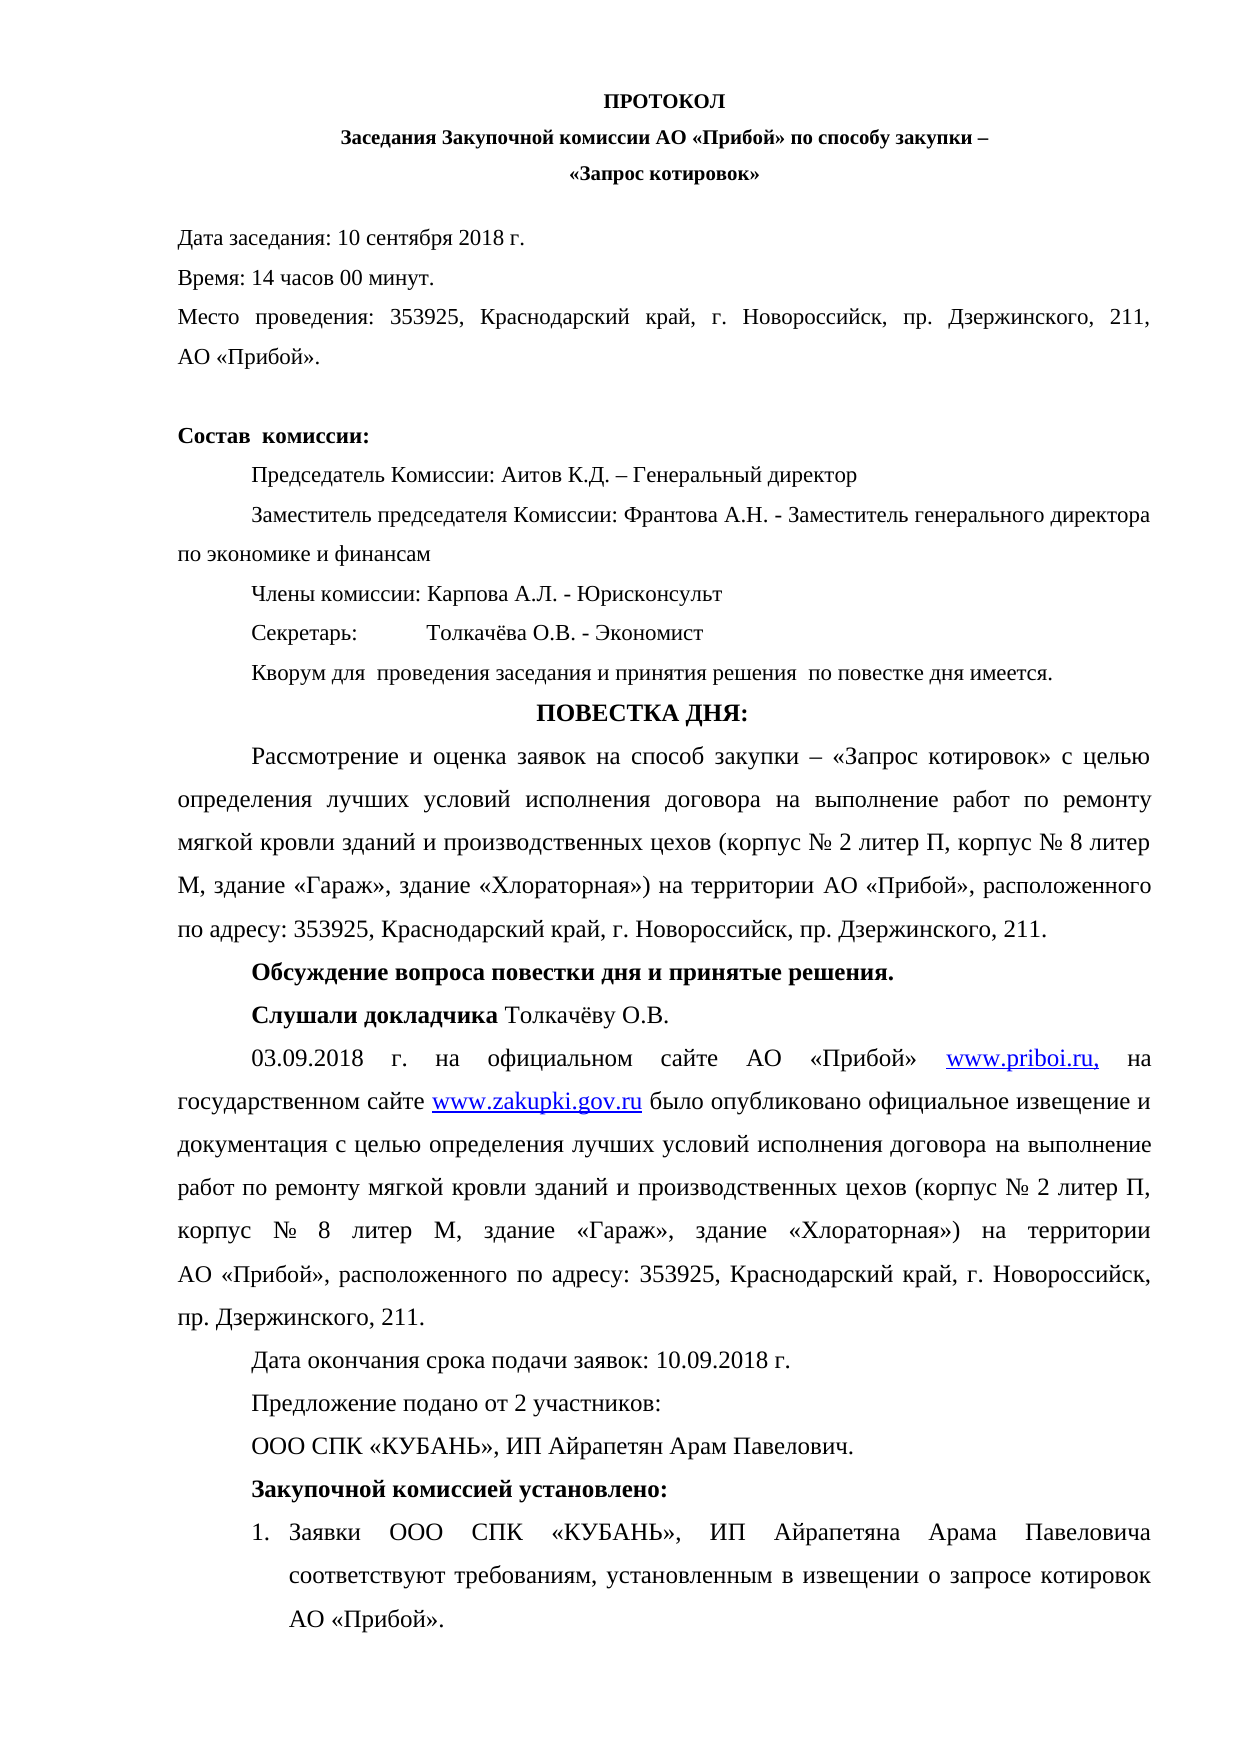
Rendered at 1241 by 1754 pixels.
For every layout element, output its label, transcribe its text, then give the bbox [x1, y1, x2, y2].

text Состав комиссии: [177, 422, 1152, 448]
text Предложение подано от 2 участников: [177, 1388, 1152, 1417]
text ПРОТОКОЛ [177, 89, 1152, 113]
text Члены комиссии: Карпова А.Л. - Юрисконсульт [177, 580, 1152, 606]
text Дата окончания срока подачи заявок: 10.09.2018 г. [177, 1345, 1152, 1374]
text «Запрос котировок» [177, 161, 1152, 185]
list Обсуждение вопроса повестки дня и принятые решения. [177, 957, 1152, 986]
text Время: 14 часов 00 минут. [177, 264, 1152, 290]
text Заместитель председателя Комиссии: Франтова А.Н. - Заместитель генерального директора по экономике и финансам [177, 501, 1152, 567]
text Слушали докладчика Толкачёву О.В. [177, 1000, 1152, 1029]
text 03.09.2018 г. на официальном сайте АО «Прибой» www.priboi.ru, на государственном сайте www.zakupki.gov.ru было опубликовано официальное извещение и документация с целью определения лучших условий исполнения договора на выполнение работ по ремонту мягкой кровли зданий и производственных цехов (корпус № 2 литер П, корпус № 8 литер М, здание «Гараж», здание «Хлораторная») на территории АО «Прибой», расположенного по адресу: 353925, Краснодарский край, г. Новороссийск, пр. Дзержинского, 211. [177, 1043, 1152, 1331]
text Секретарь: Толкачёва О.В. - Экономист [177, 619, 1152, 646]
text Рассмотрение и оценка заявок на способ закупки – «Запрос котировок» с целью определения лучших условий исполнения договора на выполнение работ по ремонту мягкой кровли зданий и производственных цехов (корпус № 2 литер П, корпус № 8 литер М, здание «Гараж», здание «Хлораторная») на территории АО «Прибой», расположенного по адресу: 353925, Краснодарский край, г. Новороссийск, пр. Дзержинского, 211. [177, 741, 1152, 942]
text ООО СПК «КУБАНЬ», ИП Айрапетян Арам Павелович. [177, 1431, 1152, 1460]
text Закупочной комиссией установлено: [177, 1474, 1152, 1503]
list Заявки ООО СПК «КУБАНЬ», ИП Айрапетяна Арама Павеловича соответствуют требованиям, установленным в извещении о запросе котировок АО «Прибой». [251, 1517, 1152, 1632]
text ПОВЕСТКА ДНЯ: [177, 698, 1152, 727]
text Кворум для проведения заседания и принятия решения по повестке дня имеется. [177, 659, 1152, 685]
text Место проведения: 353925, Краснодарский край, г. Новороссийск, пр. Дзержинского, 211, АО «Прибой». [177, 303, 1152, 369]
text Председатель Комиссии: Аитов К.Д. – Генеральный директор [177, 461, 1152, 488]
text Заседания Закупочной комиссии АО «Прибой» по способу закупки – [177, 125, 1152, 149]
text Дата заседания: 10 сентября 2018 г. [177, 224, 1152, 251]
